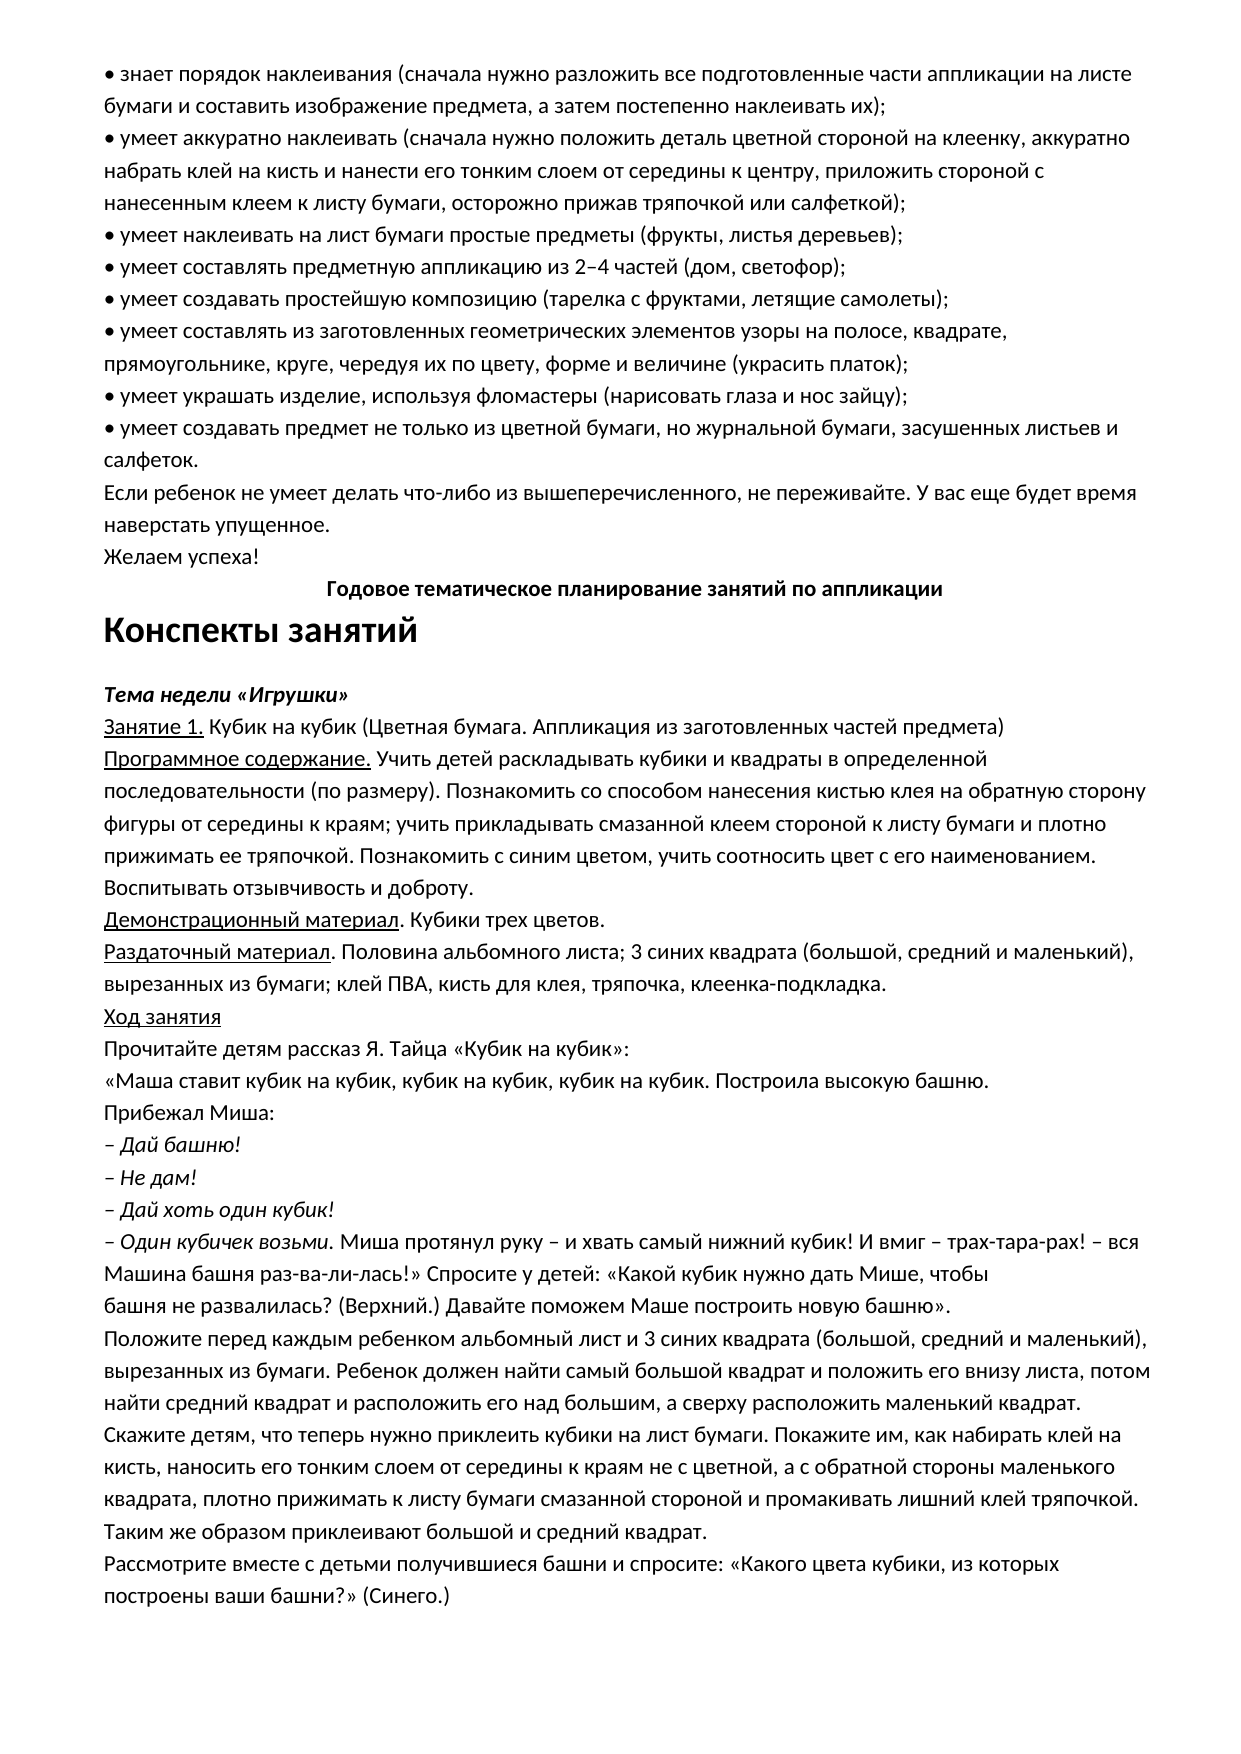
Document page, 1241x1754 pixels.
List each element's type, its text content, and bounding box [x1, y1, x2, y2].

text Рассмотрите вместе с детьми получившиеся башни и спросите: «Какого цвета кубики, из которых построены ваши башни?» (Синего.) [103, 1549, 1167, 1609]
text Раздаточный материал. Половина альбомного листа; 3 синих квадрата (большой, средний и маленький), вырезанных из бумаги; клей ПВА, кисть для клея, тряпочка, клеенка-подкладка. [103, 937, 1167, 998]
text Программное содержание. Учить детей раскладывать кубики и квадраты в определенной последовательности (по размеру). Познакомить со способом нанесения кистью клея на обратную сторону фигуры от середины к краям; учить прикладывать смазанной клеем стороной к листу бумаги и плотно прижимать ее тряпочкой. Познакомить с синим цветом, учить соотносить цвет с его наименованием. Воспитывать отзывчивость и доброту. [103, 744, 1167, 901]
text – Дай хоть один кубик! [103, 1195, 1167, 1223]
text Скажите детям, что теперь нужно приклеить кубики на лист бумаги. Покажите им, как набирать клей на кисть, наносить его тонким слоем от середины к краям не с цветной, а с обратной стороны маленького квадрата, плотно прижимать к листу бумаги смазанной стороной и промакивать лишний клей тряпочкой. Таким же образом приклеивают большой и средний квадрат. [103, 1420, 1167, 1545]
text • умеет наклеивать на лист бумаги простые предметы (фрукты, листья деревьев); [103, 220, 1167, 248]
text «Маша ставит кубик на кубик, кубик на кубик, кубик на кубик. Построила высокую башню. [103, 1066, 1167, 1094]
text • умеет создавать простейшую композицию (тарелка с фруктами, летящие самолеты); [103, 284, 1167, 312]
text Желаем успеха! [103, 542, 1167, 570]
text – Дай башню! [103, 1131, 1167, 1158]
text Демонстрационный материал. Кубики трех цветов. [103, 905, 1167, 933]
text Ход занятия [103, 1002, 1167, 1030]
text Если ребенок не умеет делать что-либо из вышеперечисленного, не переживайте. У вас еще будет время наверстать упущенное. [103, 478, 1167, 538]
text Прибежал Миша: [103, 1098, 1167, 1126]
text – Один кубичек возьми. Миша протянул руку – и хвать самый нижний кубик! И вмиг – трах-тара-рах! – вся Машина башня раз-ва-ли-лась!» Спросите у детей: «Какой кубик нужно дать Мише, чтобы [103, 1227, 1167, 1287]
text Конспекты занятий [103, 606, 1167, 652]
text башня не развалилась? (Верхний.) Давайте поможем Маше построить новую башню». [103, 1291, 1167, 1319]
text • умеет украшать изделие, используя фломастеры (нарисовать глаза и нос зайцу); [103, 381, 1167, 409]
text Годовое тематическое планирование занятий по аппликации [103, 574, 1167, 602]
text • знает порядок наклеивания (сначала нужно разложить все подготовленные части аппликации на листе бумаги и составить изображение предмета, а затем постепенно наклеивать их); [103, 59, 1167, 119]
text Прочитайте детям рассказ Я. Тайца «Кубик на кубик»: [103, 1034, 1167, 1062]
text • умеет составлять из заготовленных геометрических элементов узоры на полосе, квадрате, прямоугольнике, круге, чередуя их по цвету, форме и величине (украсить платок); [103, 317, 1167, 377]
text • умеет составлять предметную аппликацию из 2–4 частей (дом, светофор); [103, 252, 1167, 280]
text – Не дам! [103, 1163, 1167, 1191]
text • умеет аккуратно наклеивать (сначала нужно положить деталь цветной стороной на клеенку, аккуратно набрать клей на кисть и нанести его тонким слоем от середины к центру, приложить стороной с нанесенным клеем к листу бумаги, осторожно прижав тряпочкой или салфеткой); [103, 123, 1167, 216]
text • умеет создавать предмет не только из цветной бумаги, но журнальной бумаги, засушенных листьев и салфеток. [103, 413, 1167, 473]
text Занятие 1. Кубик на кубик (Цветная бумага. Аппликация из заготовленных частей предмета) [103, 712, 1167, 740]
text Положите перед каждым ребенком альбомный лист и 3 синих квадрата (большой, средний и маленький), вырезанных из бумаги. Ребенок должен найти самый большой квадрат и положить его внизу листа, потом найти средний квадрат и расположить его над большим, а сверху расположить маленький квадрат. [103, 1324, 1167, 1416]
text Тема недели «Игрушки» [103, 680, 1167, 708]
